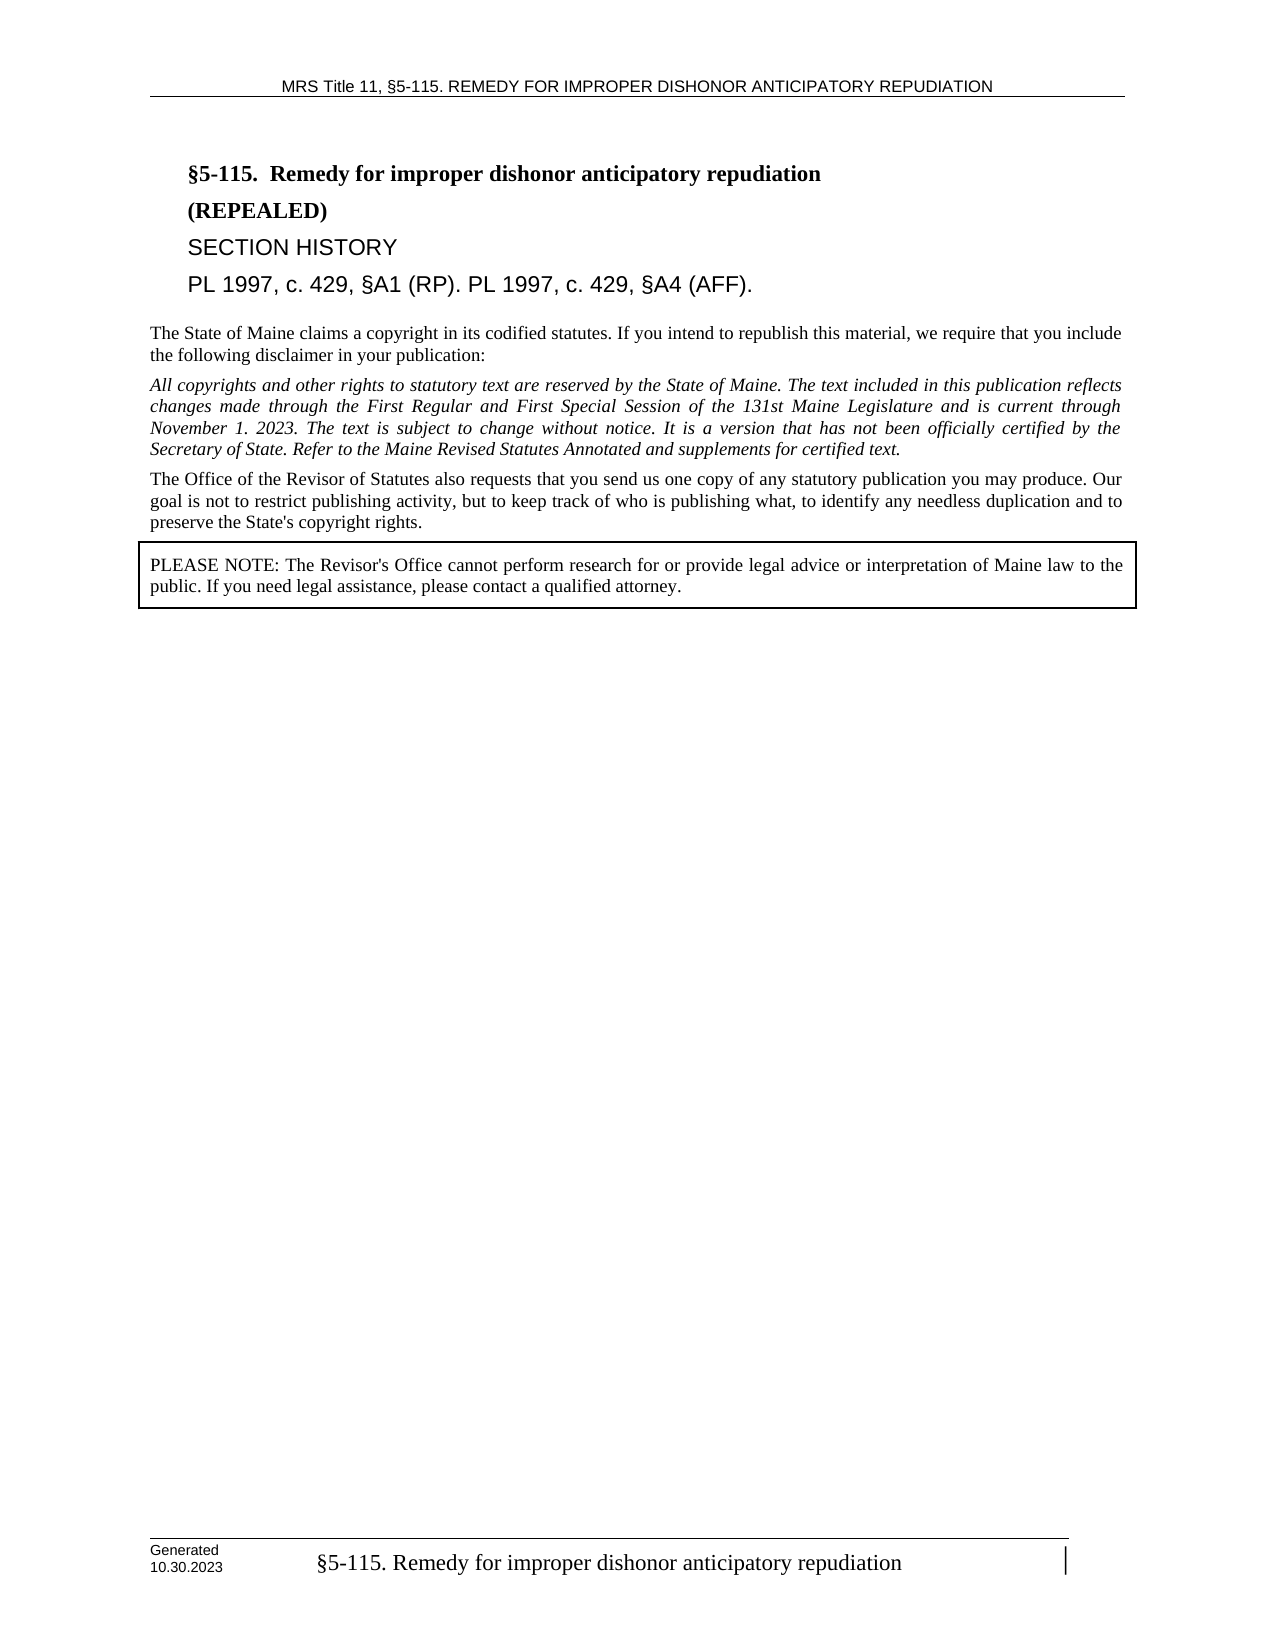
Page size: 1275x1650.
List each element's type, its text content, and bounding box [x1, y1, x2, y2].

text The State of Maine claims a copyright in its codified statutes. If you intend to republish this material, we require that you include the following disclaimer in your publication: [150, 322, 1125, 365]
text SECTION HISTORY [187, 234, 1125, 260]
text PLEASE NOTE: The Revisor's Office cannot perform research for or provide legal advice or interpretation of Maine law to the public. If you need legal assistance, please contact a qualified attorney. [140, 543, 1135, 607]
text §5-115. Remedy for improper dishonor anticipatory repudiation [187, 160, 1125, 187]
text All copyrights and other rights to statutory text are reserved by the State of Maine. The text included in this publication reflects changes made through the First Regular and First Special Session of the 131st Maine Legislature and is current through November 1. 2023 . The text is subject to change without notice. It is a version that has not been officially certified by the Secretary of State. Refer to the Maine Revised Statutes Annotated and supplements for certified text. [150, 373, 1125, 460]
text (REPEALED) [187, 197, 1125, 223]
text PL 1997, c. 429, §A1 (RP). PL 1997, c. 429, §A4 (AFF). [187, 271, 1125, 297]
text The Office of the Revisor of Statutes also requests that you send us one copy of any statutory publication you may produce. Our goal is not to restrict publishing activity, but to keep track of who is publishing what, to identify any needless duplication and to preserve the State's copyright rights. [150, 468, 1125, 533]
